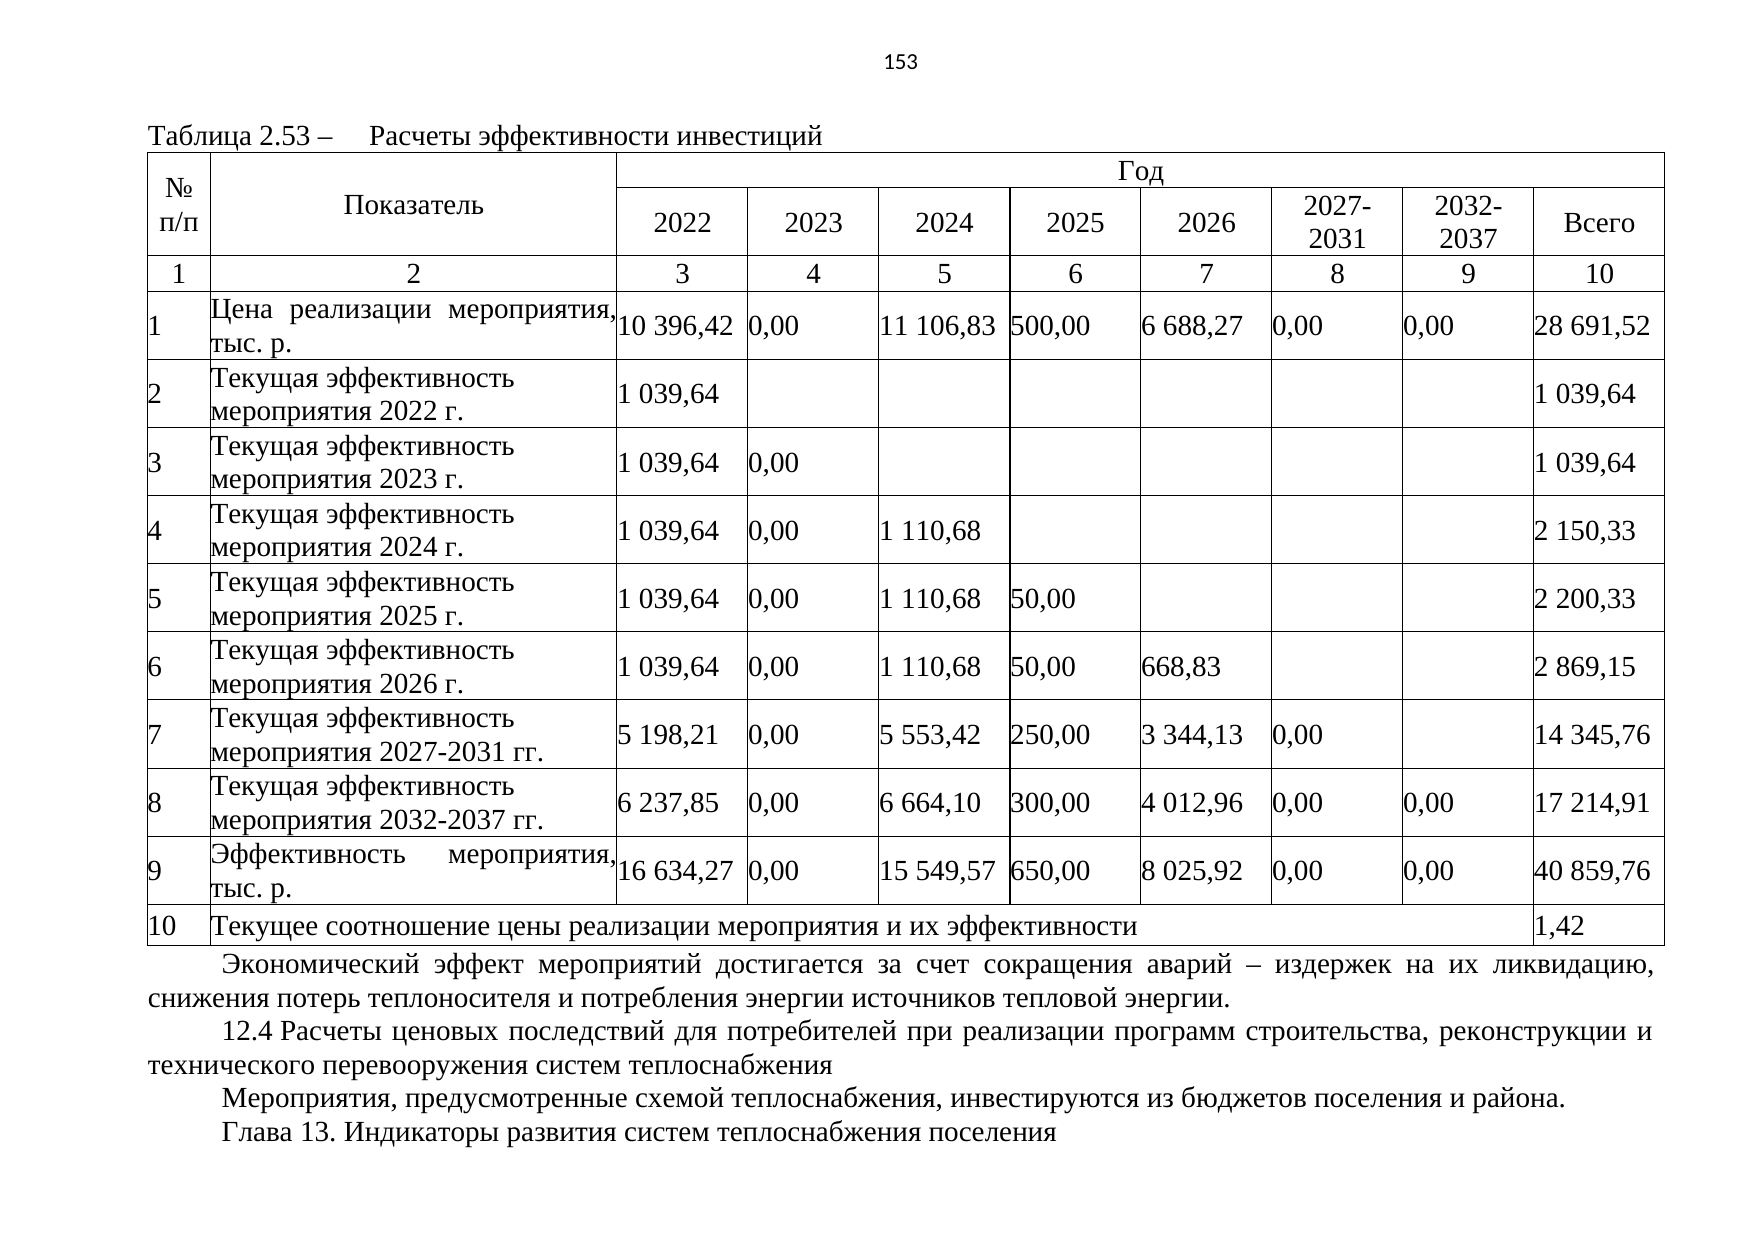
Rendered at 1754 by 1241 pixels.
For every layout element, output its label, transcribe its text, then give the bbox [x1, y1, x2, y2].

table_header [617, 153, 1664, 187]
list Расчеты эффективности инвестиций [148, 118, 1653, 152]
subtitle 12.4 Расчеты ценовых последствий для потребителей при реализации программ строительства, реконструкции и технического перевооружения систем теплоснабжения [148, 1013, 1653, 1080]
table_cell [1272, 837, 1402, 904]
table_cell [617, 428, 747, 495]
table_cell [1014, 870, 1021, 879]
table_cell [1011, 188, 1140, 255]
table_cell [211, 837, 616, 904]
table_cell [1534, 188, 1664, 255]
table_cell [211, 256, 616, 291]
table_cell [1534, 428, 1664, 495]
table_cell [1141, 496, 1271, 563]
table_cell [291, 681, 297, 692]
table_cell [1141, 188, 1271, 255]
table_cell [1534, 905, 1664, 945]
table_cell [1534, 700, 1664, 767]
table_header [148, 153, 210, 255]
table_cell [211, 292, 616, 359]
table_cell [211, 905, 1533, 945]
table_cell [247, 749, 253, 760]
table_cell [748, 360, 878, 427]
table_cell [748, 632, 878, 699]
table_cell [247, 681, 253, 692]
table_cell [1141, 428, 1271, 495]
text Экономический эффект мероприятий достигается за счет сокращения аварий – издержек на их ликвидацию, снижения потерь теплоносителя и потребления энергии источников тепловой энергии. [148, 946, 1657, 1013]
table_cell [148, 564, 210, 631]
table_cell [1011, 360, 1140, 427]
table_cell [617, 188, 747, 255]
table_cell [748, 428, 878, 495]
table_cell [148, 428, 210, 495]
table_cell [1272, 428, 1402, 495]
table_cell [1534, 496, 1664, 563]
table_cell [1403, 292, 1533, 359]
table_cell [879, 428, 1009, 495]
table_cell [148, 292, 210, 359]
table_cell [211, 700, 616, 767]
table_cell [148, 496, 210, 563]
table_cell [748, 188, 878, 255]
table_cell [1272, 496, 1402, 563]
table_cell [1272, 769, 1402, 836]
text Мероприятия, предусмотренные схемой теплоснабжения, инвестируются из бюджетов поселения и района. [148, 1080, 1653, 1114]
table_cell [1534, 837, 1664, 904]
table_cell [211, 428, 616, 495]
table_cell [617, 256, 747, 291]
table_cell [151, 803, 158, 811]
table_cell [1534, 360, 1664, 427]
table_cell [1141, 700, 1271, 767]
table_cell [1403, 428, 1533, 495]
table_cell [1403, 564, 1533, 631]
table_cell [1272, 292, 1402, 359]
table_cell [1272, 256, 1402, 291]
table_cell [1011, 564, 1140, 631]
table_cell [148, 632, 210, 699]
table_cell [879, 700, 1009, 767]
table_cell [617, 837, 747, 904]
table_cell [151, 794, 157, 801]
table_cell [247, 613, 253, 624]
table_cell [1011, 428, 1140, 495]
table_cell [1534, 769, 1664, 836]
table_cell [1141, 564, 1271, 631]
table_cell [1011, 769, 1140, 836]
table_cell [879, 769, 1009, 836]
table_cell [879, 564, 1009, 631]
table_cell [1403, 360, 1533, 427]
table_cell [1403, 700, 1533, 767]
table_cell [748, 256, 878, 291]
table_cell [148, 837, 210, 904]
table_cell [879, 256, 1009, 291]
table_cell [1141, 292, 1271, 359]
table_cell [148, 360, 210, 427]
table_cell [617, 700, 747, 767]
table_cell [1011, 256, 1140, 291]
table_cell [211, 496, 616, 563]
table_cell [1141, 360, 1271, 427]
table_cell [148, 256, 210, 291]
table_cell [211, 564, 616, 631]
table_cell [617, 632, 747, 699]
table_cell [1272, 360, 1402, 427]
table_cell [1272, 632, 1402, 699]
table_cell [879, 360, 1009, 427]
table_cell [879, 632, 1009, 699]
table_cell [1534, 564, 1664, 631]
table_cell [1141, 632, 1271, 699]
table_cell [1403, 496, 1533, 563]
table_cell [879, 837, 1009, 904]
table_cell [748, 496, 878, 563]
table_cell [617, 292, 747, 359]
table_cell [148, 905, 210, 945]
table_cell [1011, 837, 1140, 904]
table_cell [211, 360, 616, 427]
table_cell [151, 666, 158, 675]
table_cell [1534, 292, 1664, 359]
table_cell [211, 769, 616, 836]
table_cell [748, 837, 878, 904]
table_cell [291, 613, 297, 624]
text Глава 13. Индикаторы развития систем теплоснабжения поселения [148, 1114, 1653, 1147]
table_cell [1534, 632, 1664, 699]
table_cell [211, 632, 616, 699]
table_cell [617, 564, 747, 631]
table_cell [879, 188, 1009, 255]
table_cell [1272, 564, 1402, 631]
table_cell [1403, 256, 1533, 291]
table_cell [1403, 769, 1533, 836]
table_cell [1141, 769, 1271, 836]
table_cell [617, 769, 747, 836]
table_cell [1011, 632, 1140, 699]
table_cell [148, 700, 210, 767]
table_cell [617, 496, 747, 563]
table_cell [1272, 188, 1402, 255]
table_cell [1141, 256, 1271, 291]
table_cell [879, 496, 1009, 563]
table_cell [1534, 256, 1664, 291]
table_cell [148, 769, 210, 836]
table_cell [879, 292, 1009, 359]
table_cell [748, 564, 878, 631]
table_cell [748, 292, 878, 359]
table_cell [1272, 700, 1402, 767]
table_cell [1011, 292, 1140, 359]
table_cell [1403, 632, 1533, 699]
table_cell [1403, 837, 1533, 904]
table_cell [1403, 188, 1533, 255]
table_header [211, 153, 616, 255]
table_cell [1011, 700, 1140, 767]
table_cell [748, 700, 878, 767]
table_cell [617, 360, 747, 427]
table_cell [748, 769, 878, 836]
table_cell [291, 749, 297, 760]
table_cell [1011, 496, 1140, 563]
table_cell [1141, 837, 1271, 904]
